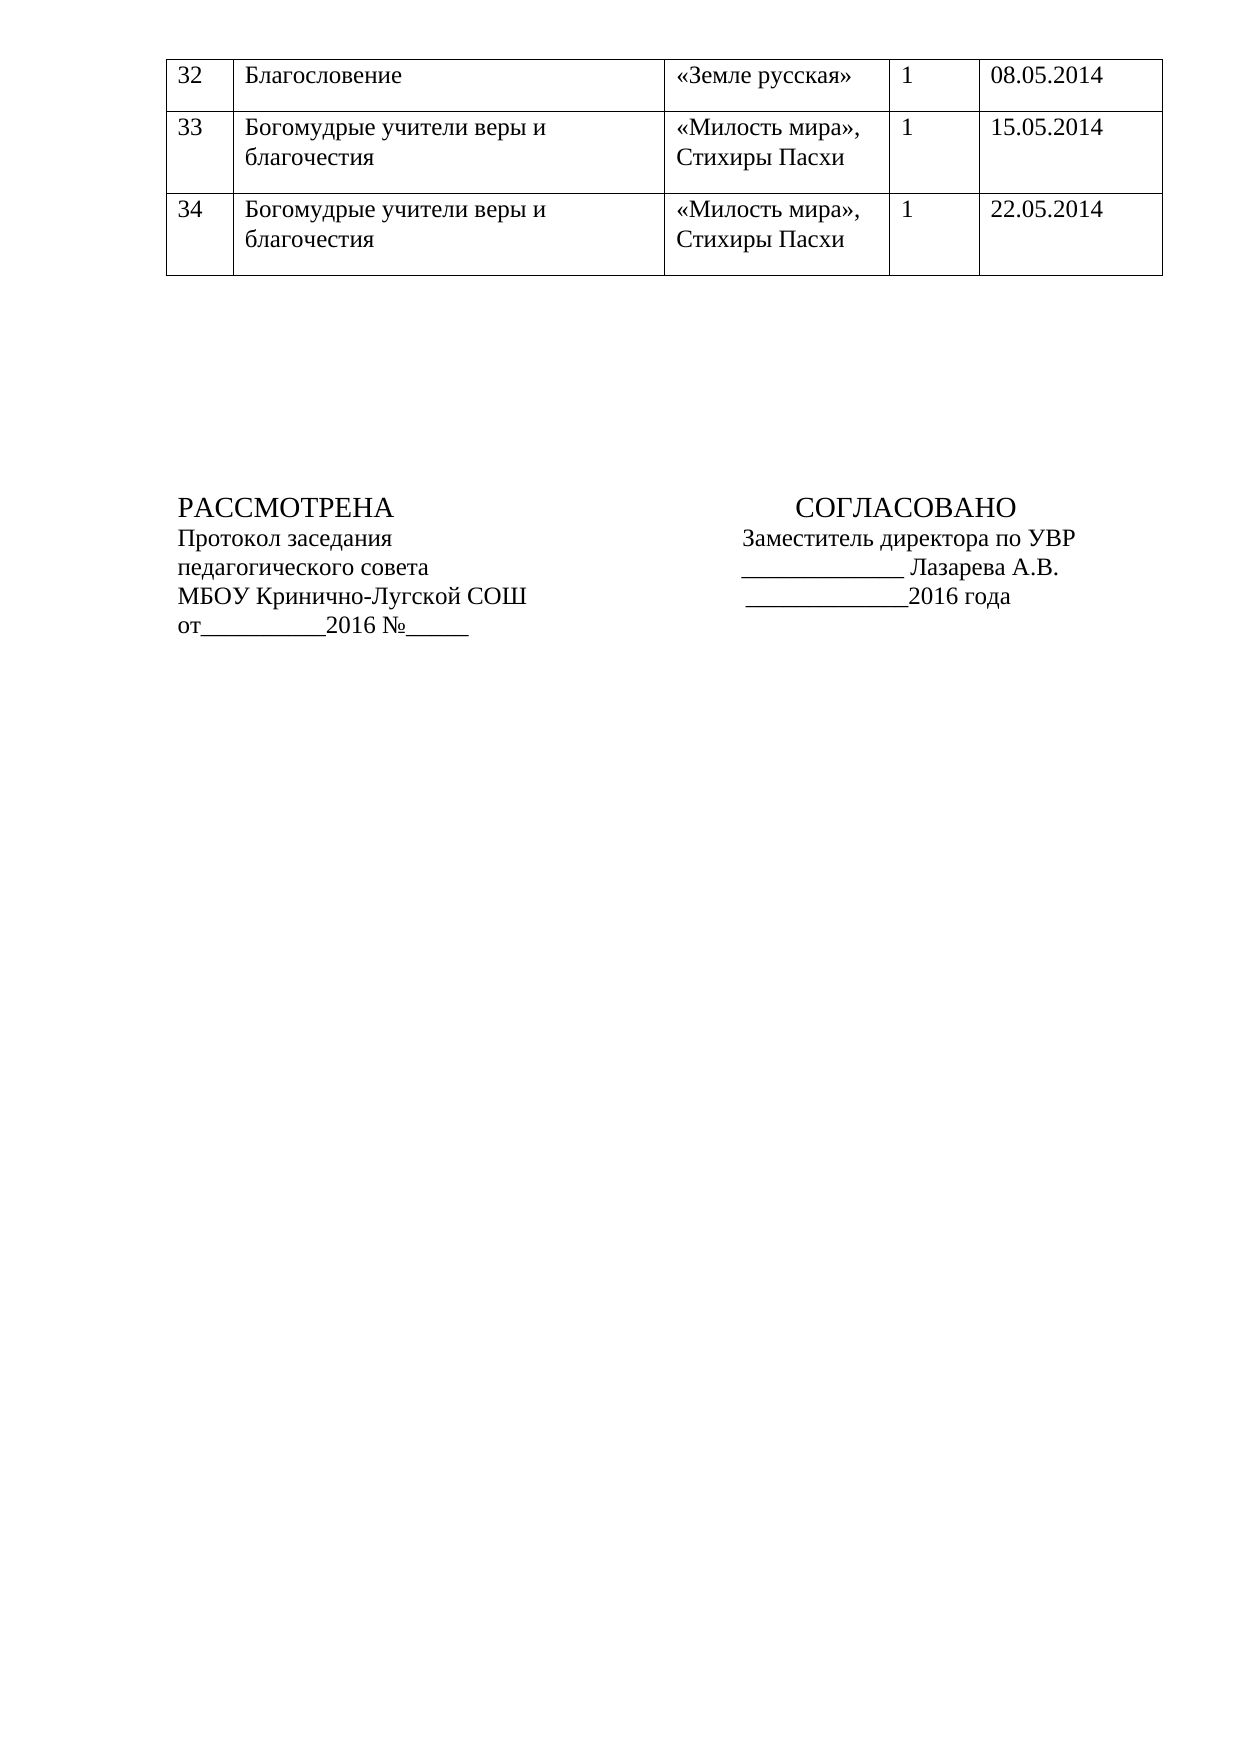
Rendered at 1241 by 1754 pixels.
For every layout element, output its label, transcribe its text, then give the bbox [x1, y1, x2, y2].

table_cell 22.05.2014 [980, 194, 1162, 275]
table_cell 33 [167, 112, 233, 193]
text МБОУ Кринично-Лугской СОШ _____________2016 года [177, 581, 1152, 610]
table_cell «Милость мира», Стихиры Пасхи [665, 194, 889, 275]
table_cell 15.05.2014 [980, 112, 1162, 193]
table_cell 34 [167, 194, 233, 275]
text от__________2016 №_____ [177, 610, 1152, 638]
table_cell Богомудрые учители веры и благочестия [234, 112, 664, 193]
table_cell 1 [890, 194, 979, 275]
table_cell Благословение [234, 60, 664, 111]
text РАССМОТРЕНА СОГЛАСОВАНО [177, 490, 1152, 523]
table_cell «Земле русская» [665, 60, 889, 111]
table_cell 1 [890, 60, 979, 111]
table_cell «Милость мира», Стихиры Пасхи [665, 112, 889, 193]
table_cell Богомудрые учители веры и благочестия [234, 194, 664, 275]
table_cell 08.05.2014 [980, 60, 1162, 111]
table_cell 1 [890, 112, 979, 193]
text Протокол заседания Заместитель директора по УВР [177, 523, 1152, 552]
table_cell 32 [167, 60, 233, 111]
text педагогического совета _____________ Лазарева А.В. [177, 552, 1152, 581]
